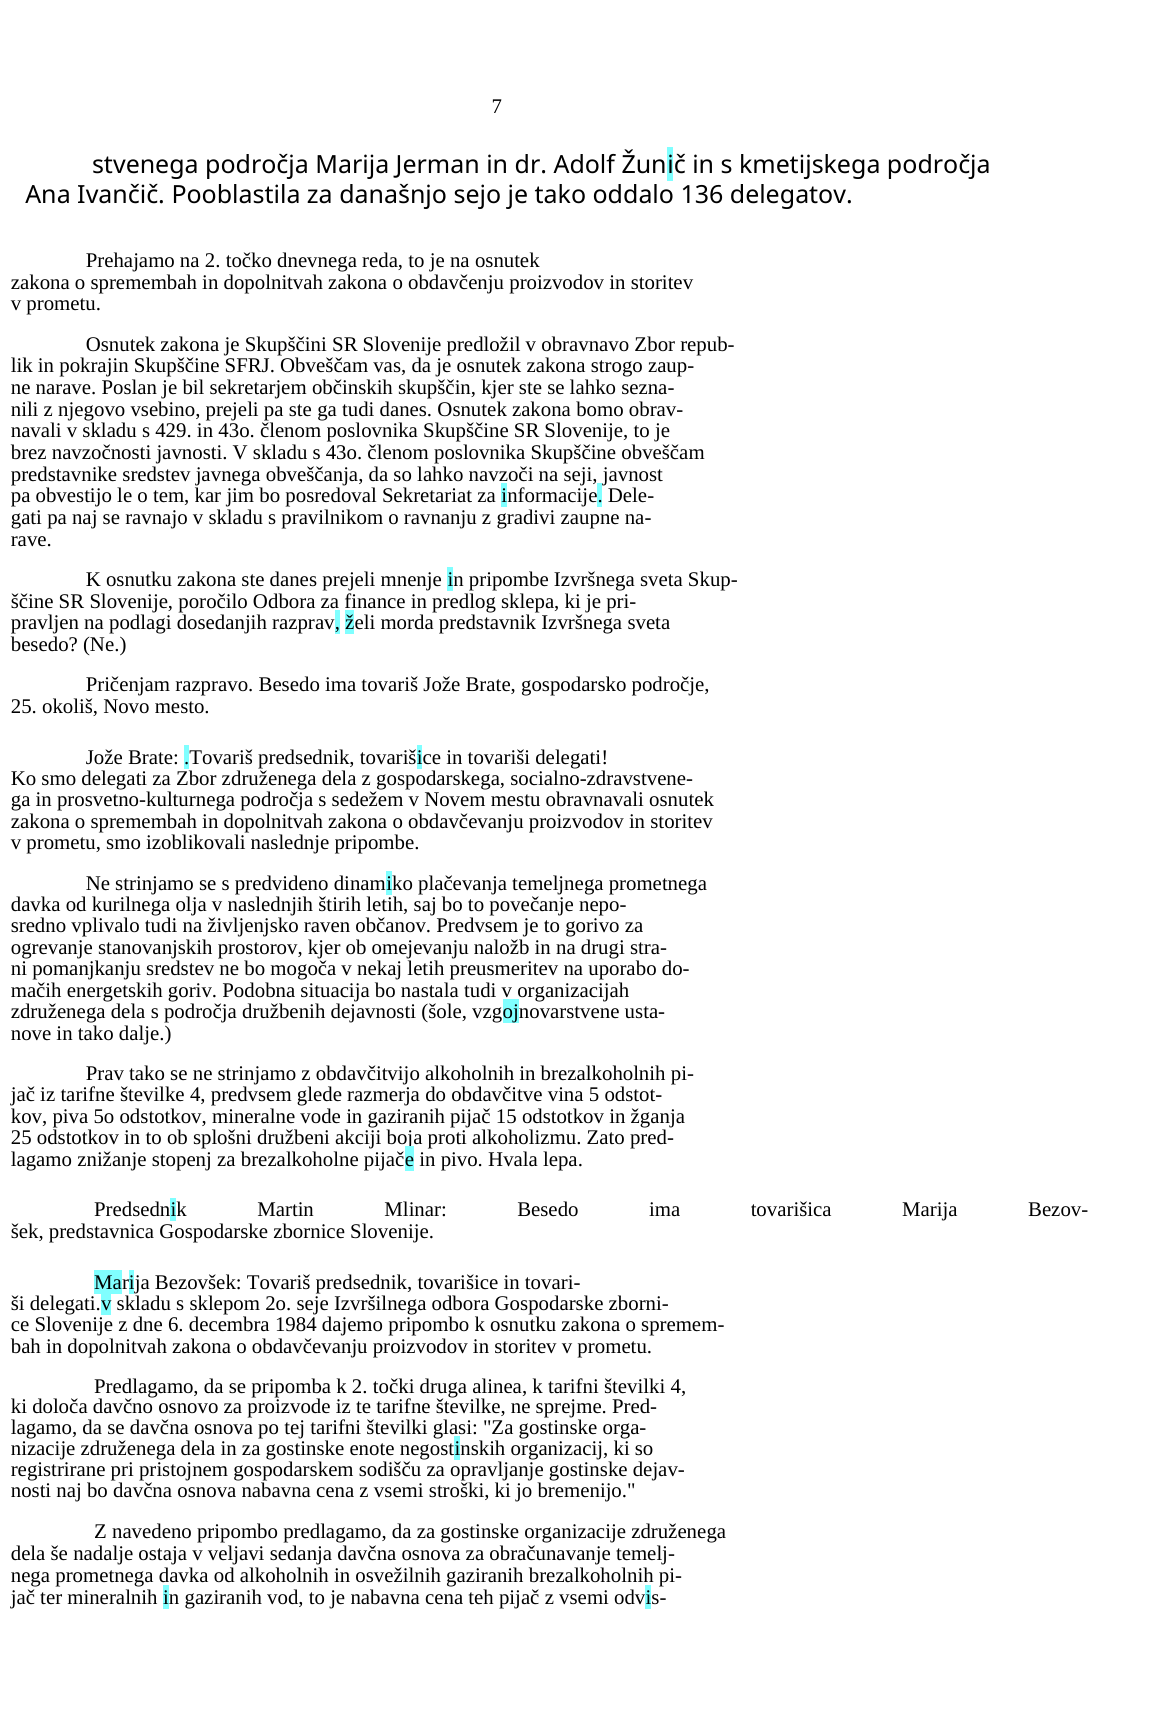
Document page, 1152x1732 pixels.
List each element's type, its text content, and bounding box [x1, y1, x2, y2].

text Prav tako se ne strinjamo z obdavčitvijo alkoholnih in brezalkoholnih pi- jač iz tarifne številke 4, predvsem glede razmerja do obdavčitve vina 5 odstot- kov, piva 5o odstotkov, mineralne vode in gaziranih pijač 15 odstotkov in žganja 25 odstotkov in to ob splošni družbeni akciji boja proti alkoholizmu. Zato pred- lagamo znižanje stopenj za brezalkoholne pijače in pivo. Hvala lepa. [11, 1063, 1089, 1171]
text Ne strinjamo se s predvideno dinamiko plačevanja temeljnega prometnega davka od kurilnega olja v naslednjih štirih letih, saj bo to povečanje nepo- sredno vplivalo tudi na življenjsko raven občanov. Predvsem je to gorivo za ogrevanje stanovanjskih prostorov, kjer ob omejevanju naložb in na drugi stra- ni pomanjkanju sredstev ne bo mogoča v nekaj letih preusmeritev na uporabo do- mačih energetskih goriv. Podobna situacija bo nastala tudi v organizacijah združenega dela s področja družbenih dejavnosti (šole, vzgojnovarstvene usta- nove in tako dalje.) [11, 873, 1089, 1044]
text Jože Brate: .Tovariš predsednik, tovarišice in tovariši delegati! Ko smo delegati za Zbor združenega dela z gospodarskega, socialno-zdravstvene- ga in prosvetno-kulturnega področja s sedežem v Novem mestu obravnavali osnutek zakona o spremembah in dopolnitvah zakona o obdavčevanju proizvodov in storitev v prometu, smo izoblikovali naslednje pripombe. [11, 747, 1089, 854]
text Marija Bezovšek: Tovariš predsednik, tovarišice in tovari- ši delegati.v skladu s sklepom 2o. seje Izvršilnega odbora Gospodarske zborni- ce Slovenije z dne 6. decembra 1984 dajemo pripombo k osnutku zakona o spremem- bah in dopolnitvah zakona o obdavčevanju proizvodov in storitev v prometu. [11, 1272, 1089, 1358]
text K osnutku zakona ste danes prejeli mnenje in pripombe Izvršnega sveta Skup- ščine SR Slovenije, poročilo Odbora za finance in predlog sklepa, ki je pri- pravljen na podlagi dosedanjih razprav, želi morda predstavnik Izvršnega sveta besedo? (Ne.) [11, 569, 1089, 656]
text Pričenjam razpravo. Besedo ima tovariš Jože Brate, gospodarsko področje, 25. okoliš, Novo mesto. [11, 675, 1089, 718]
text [25, 149, 1089, 211]
text Predsednik Martin Mlinar: Besedo ima tovarišica Marija Bezov- šek, predstavnica Gospodarske zbornice Slovenije. [11, 1200, 1089, 1243]
text Osnutek zakona je Skupščini SR Slovenije predložil v obravnavo Zbor repub- lik in pokrajin Skupščine SFRJ. Obveščam vas, da je osnutek zakona strogo zaup- ne narave. Poslan je bil sekretarjem občinskih skupščin, kjer ste se lahko sezna- nili z njegovo vsebino, prejeli pa ste ga tudi danes. Osnutek zakona bomo obrav- navali v skladu s 429. in 43o. členom poslovnika Skupščine SR Slovenije, to je brez navzočnosti javnosti. V skladu s 43o. členom poslovnika Skupščine obveščam predstavnike sredstev javnega obveščanja, da so lahko navzoči na seji, javnost pa obvestijo le o tem, kar jim bo posredoval Sekretariat za informacije. Dele- gati pa naj se ravnajo v skladu s pravilnikom o ravnanju z gradivi zaupne na- rave. [11, 334, 1089, 551]
text Prehajamo na 2. točko dnevnega reda, to je na osnutek zakona o spremembah in dopolnitvah zakona o obdavčenju proizvodov in storitev v prometu. [11, 250, 1089, 315]
text Predlagamo, da se pripomba k 2. točki druga alinea, k tarifni številki 4, ki določa davčno osnovo za proizvode iz te tarifne številke, ne sprejme. Pred- lagamo, da se davčna osnova po tej tarifni številki glasi: "Za gostinske orga- nizacije združenega dela in za gostinske enote negostinskih organizacij, ki so registrirane pri pristojnem gospodarskem sodišču za opravljanje gostinske dejav- nosti naj bo davčna osnova nabavna cena z vsemi stroški, ki jo bremenijo." [11, 1377, 1089, 1502]
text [11, 1521, 1089, 1609]
